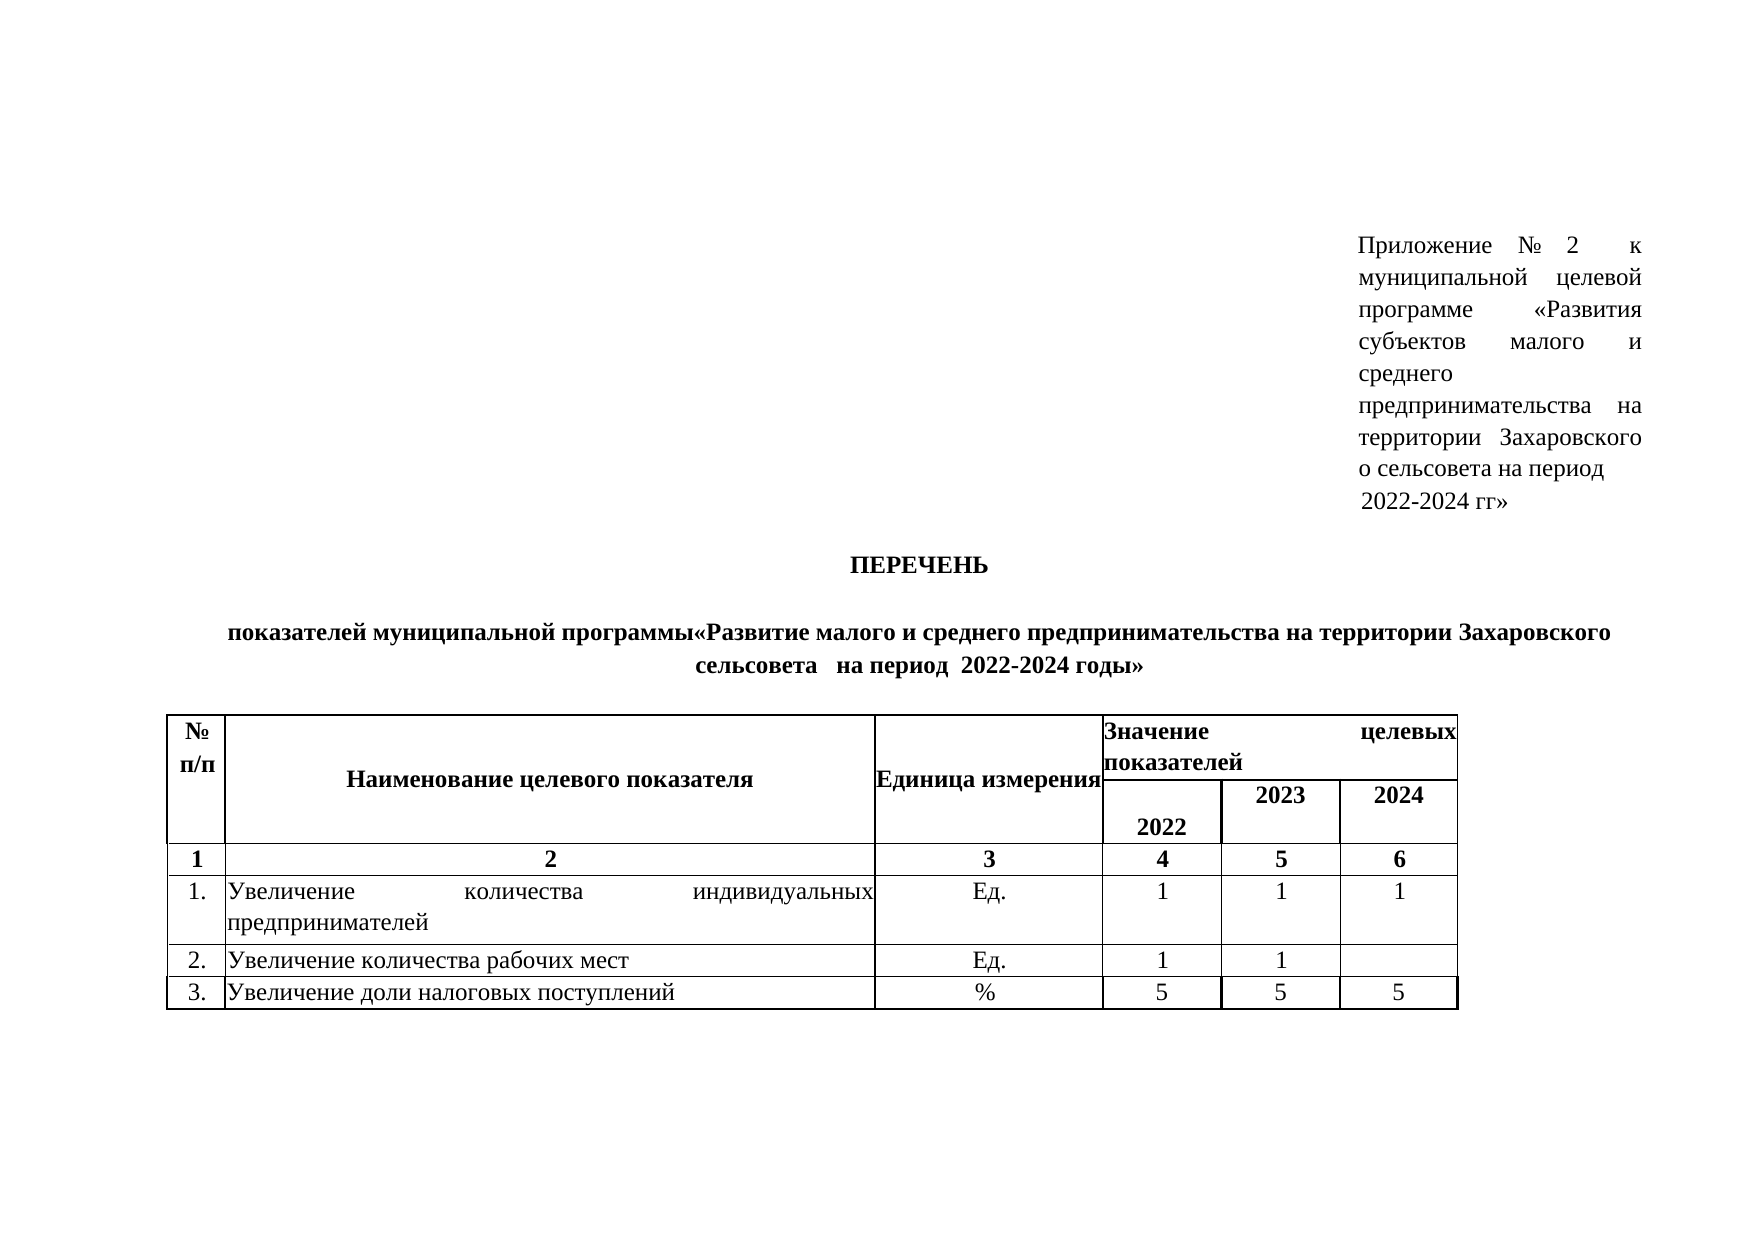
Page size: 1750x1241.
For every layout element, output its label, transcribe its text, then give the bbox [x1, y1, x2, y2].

table_cell Ед. [876, 945, 1102, 976]
table_header № п/п [168, 716, 224, 843]
table_cell 1 [168, 844, 225, 875]
table_cell Увеличение количества рабочих мест [226, 945, 874, 976]
table_cell Ед. [876, 876, 1102, 944]
table_cell 2. [168, 945, 225, 976]
table_header Значение целевых показателей [1104, 716, 1457, 778]
text Приложение № 2 к муниципальной целевой программе «Развития субъектов малого и среднего предпринимательства на территории Захаровского о сельсовета на период [1357, 230, 1642, 482]
table_cell % [876, 977, 1102, 1008]
table_cell 2022 [1104, 781, 1220, 843]
table_cell 6 [1341, 844, 1457, 875]
table_cell 5 [1222, 844, 1340, 875]
table_cell [1341, 945, 1457, 976]
table_cell 5 [1341, 977, 1456, 1008]
table_cell Увеличение доли налоговых поступлений [226, 977, 874, 1008]
table_cell 1 [1103, 945, 1221, 976]
table_cell Увеличение количества индивидуальных предпринимателей [226, 876, 874, 944]
table_cell 1 [1222, 945, 1340, 976]
table_cell 5 [1104, 977, 1220, 1008]
table_header Единица измерения [876, 716, 1102, 843]
table_cell 2 [226, 844, 874, 875]
text сельсовета на период 2022-2024 годы» [177, 650, 1662, 679]
text ПЕРЕЧЕНЬ [177, 551, 1661, 579]
text показателей муниципальной программы«Развитие малого и среднего предпринимательства на территории Захаровского [177, 617, 1661, 646]
table_cell 5 [1223, 977, 1339, 1008]
table_cell 1 [1103, 876, 1221, 944]
table_cell 3 [876, 844, 1102, 875]
table_cell 1. [168, 876, 225, 944]
table_cell 1 [1222, 876, 1340, 944]
text 2022-2024 гг» [177, 486, 1508, 515]
table_cell 2024 [1341, 781, 1457, 843]
table_header Наименование целевого показателя [226, 716, 874, 843]
table_cell 3. [168, 977, 224, 1008]
table_cell 4 [1103, 844, 1221, 875]
table_cell 2023 [1223, 781, 1339, 843]
table_cell 1 [1341, 876, 1457, 944]
